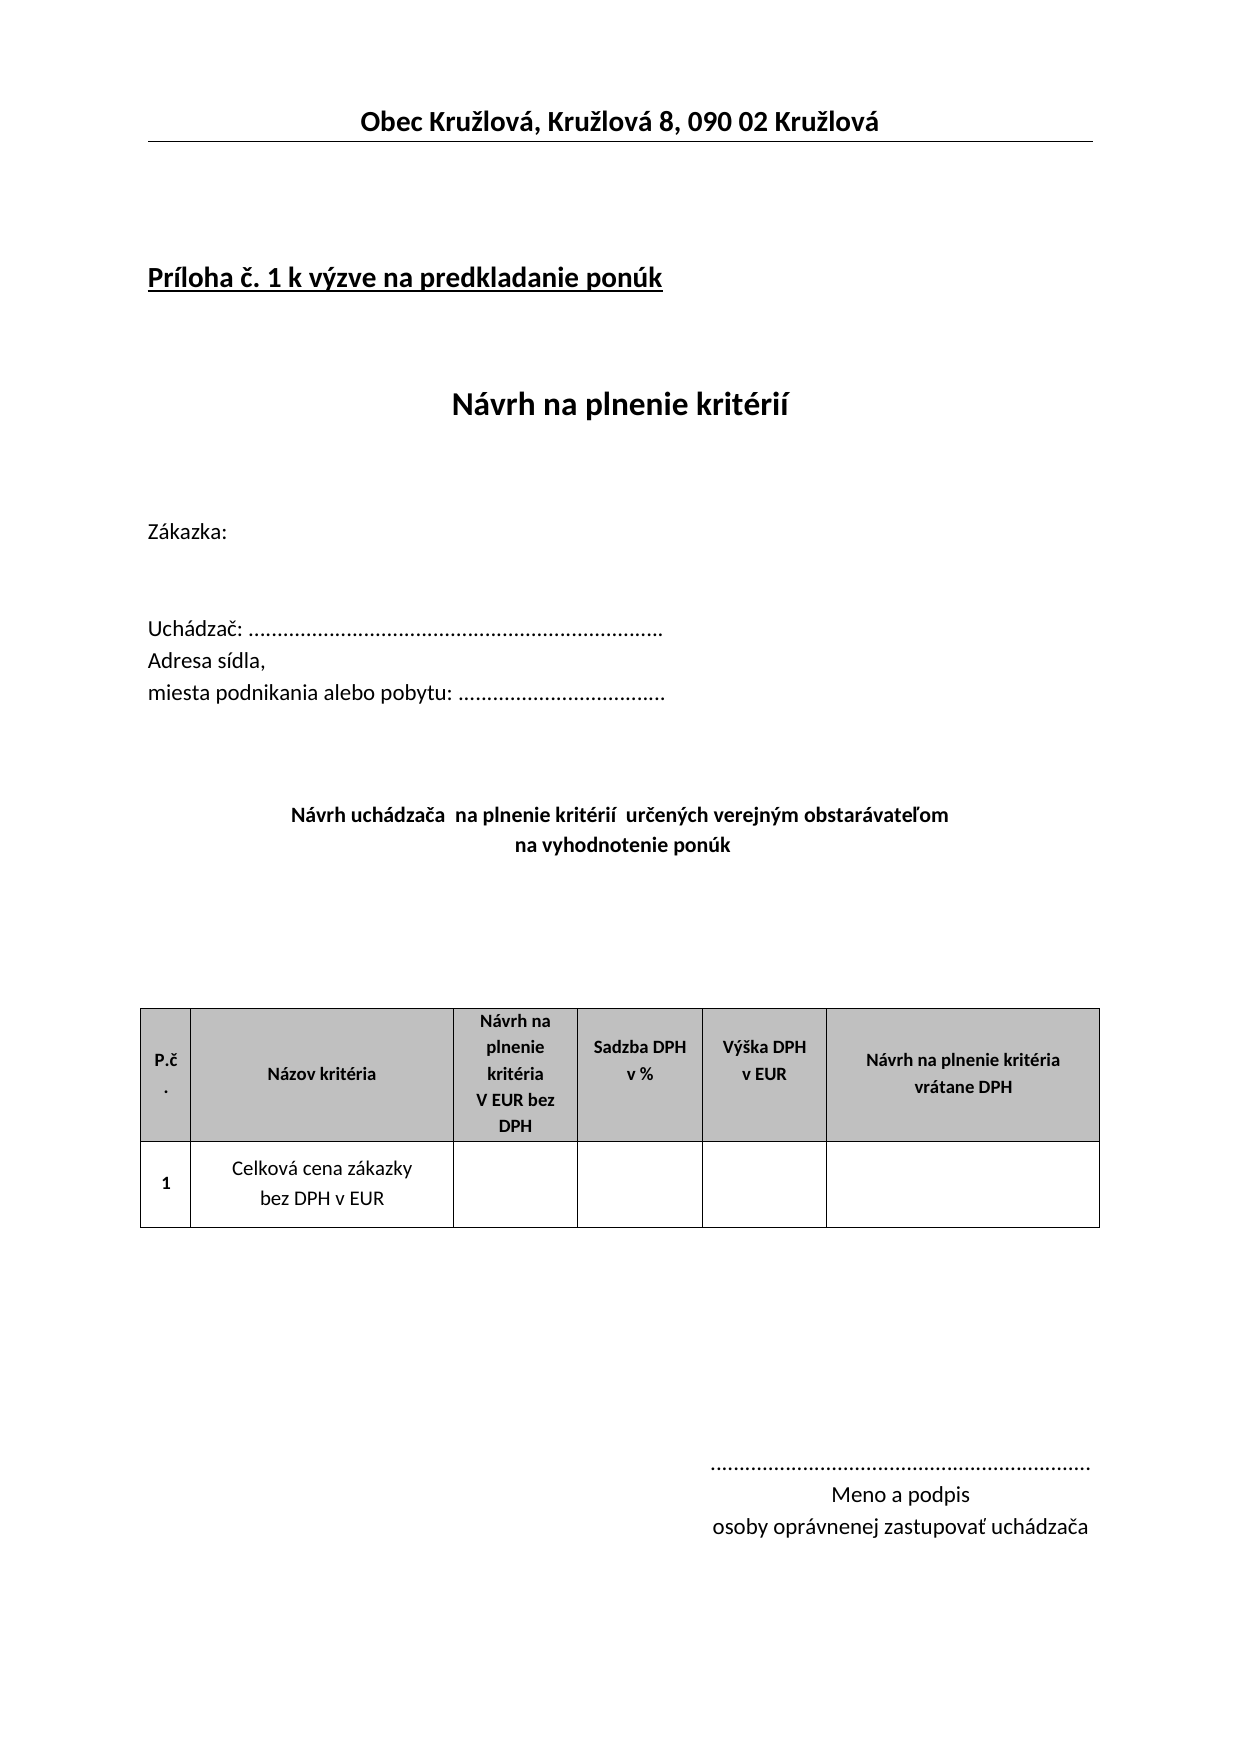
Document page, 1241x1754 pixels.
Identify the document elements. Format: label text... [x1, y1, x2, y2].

table_header Názov kritéria [191, 1009, 453, 1141]
text Adresa sídla, miesta podnikania alebo pobytu: .................................... [148, 646, 1093, 706]
table_cell [703, 1142, 826, 1227]
table_header P.č. [141, 1009, 190, 1141]
table_cell Celková cena zákazky bez DPH v EUR [191, 1142, 453, 1227]
table_header Sadzba DPH v % [578, 1009, 702, 1141]
text osoby oprávnenej zastupovať uchádzača [709, 1512, 1093, 1540]
table_header Návrh na plnenie kritéria vrátane DPH [827, 1009, 1099, 1141]
table_header Výška DPH v EUR [703, 1009, 826, 1141]
text Zákazka: [148, 517, 1093, 546]
text Návrh uchádzača na plnenie kritérií určených verejným obstarávateľom na vyhodnotenie ponúk [148, 801, 1093, 858]
table_header Návrh na plnenie kritéria V EUR bez DPH [454, 1009, 577, 1141]
table_cell 1 [141, 1142, 190, 1227]
text Meno a podpis [709, 1480, 1093, 1508]
table_cell [454, 1142, 577, 1227]
table_cell [827, 1142, 1099, 1227]
text Uchádzač: ........................................................................ [148, 614, 1093, 642]
text .................................................................. [709, 1448, 1093, 1476]
subtitle Návrh na plnenie kritérií [148, 383, 1093, 424]
table_cell [578, 1142, 702, 1227]
subtitle Príloha č. 1 k výzve na predkladanie ponúk [148, 259, 1093, 295]
